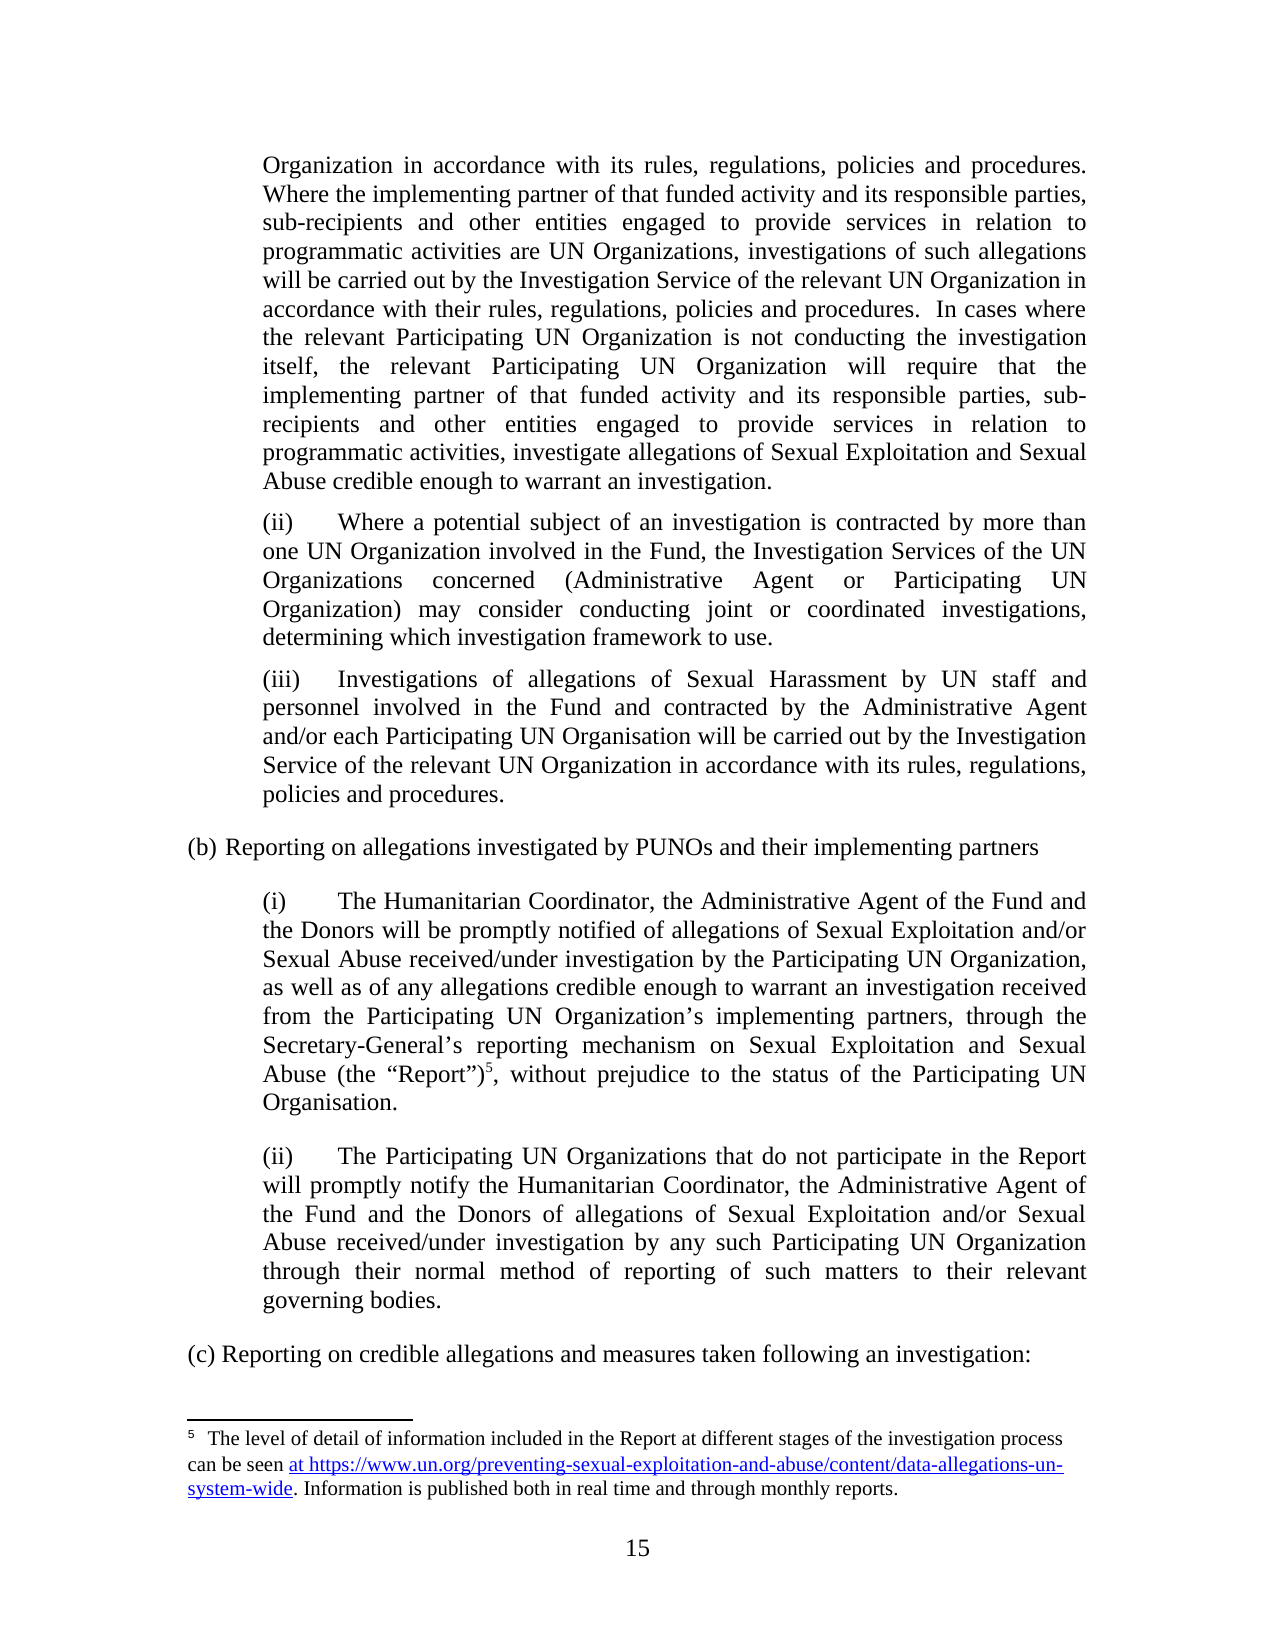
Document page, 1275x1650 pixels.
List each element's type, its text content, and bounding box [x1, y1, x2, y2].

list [262, 150, 1087, 495]
text (ii) Where a potential subject of an investigation is contracted by more than one UN Organization involved in the Fund, the Investigation Services of the UN Organizations concerned (Administrative Agent or Participating UN Organization) may consider conducting joint or coordinated investigations, determining which investigation framework to use. [262, 507, 1087, 651]
list The Humanitarian Coordinator, the Administrative Agent of the Fund and the Donors will be promptly notified of allegations of Sexual Exploitation and/or Sexual Abuse received/under investigation by the Participating UN Organization, as well as of any allegations credible enough to warrant an investigation received from the Participating UN Organization’s implementing partners, through the Secretary-General’s reporting mechanism on Sexual Exploitation and Sexual Abuse (the “Report”), without prejudice to the status of the Participating UN Organisation. [262, 886, 1087, 1116]
list The Participating UN Organizations that do not participate in the Report will promptly notify the Humanitarian Coordinator, the Administrative Agent of the Fund and the Donors of allegations of Sexual Exploitation and/or Sexual Abuse received/under investigation by any such Participating UN Organization through their normal method of reporting of such matters to their relevant governing bodies. [262, 1141, 1087, 1314]
text (c) Reporting on credible allegations and measures taken following an investigation: [187, 1339, 1087, 1367]
list Investigations of allegations of Sexual Harassment by UN staff and personnel involved in the Fund and contracted by the Administrative Agent and/or each Participating UN Organisation will be carried out by the Investigation Service of the relevant UN Organization in accordance with its rules, regulations, policies and procedures. [262, 664, 1087, 807]
list Reporting on allegations investigated by PUNOs and their implementing partners [187, 832, 1087, 861]
